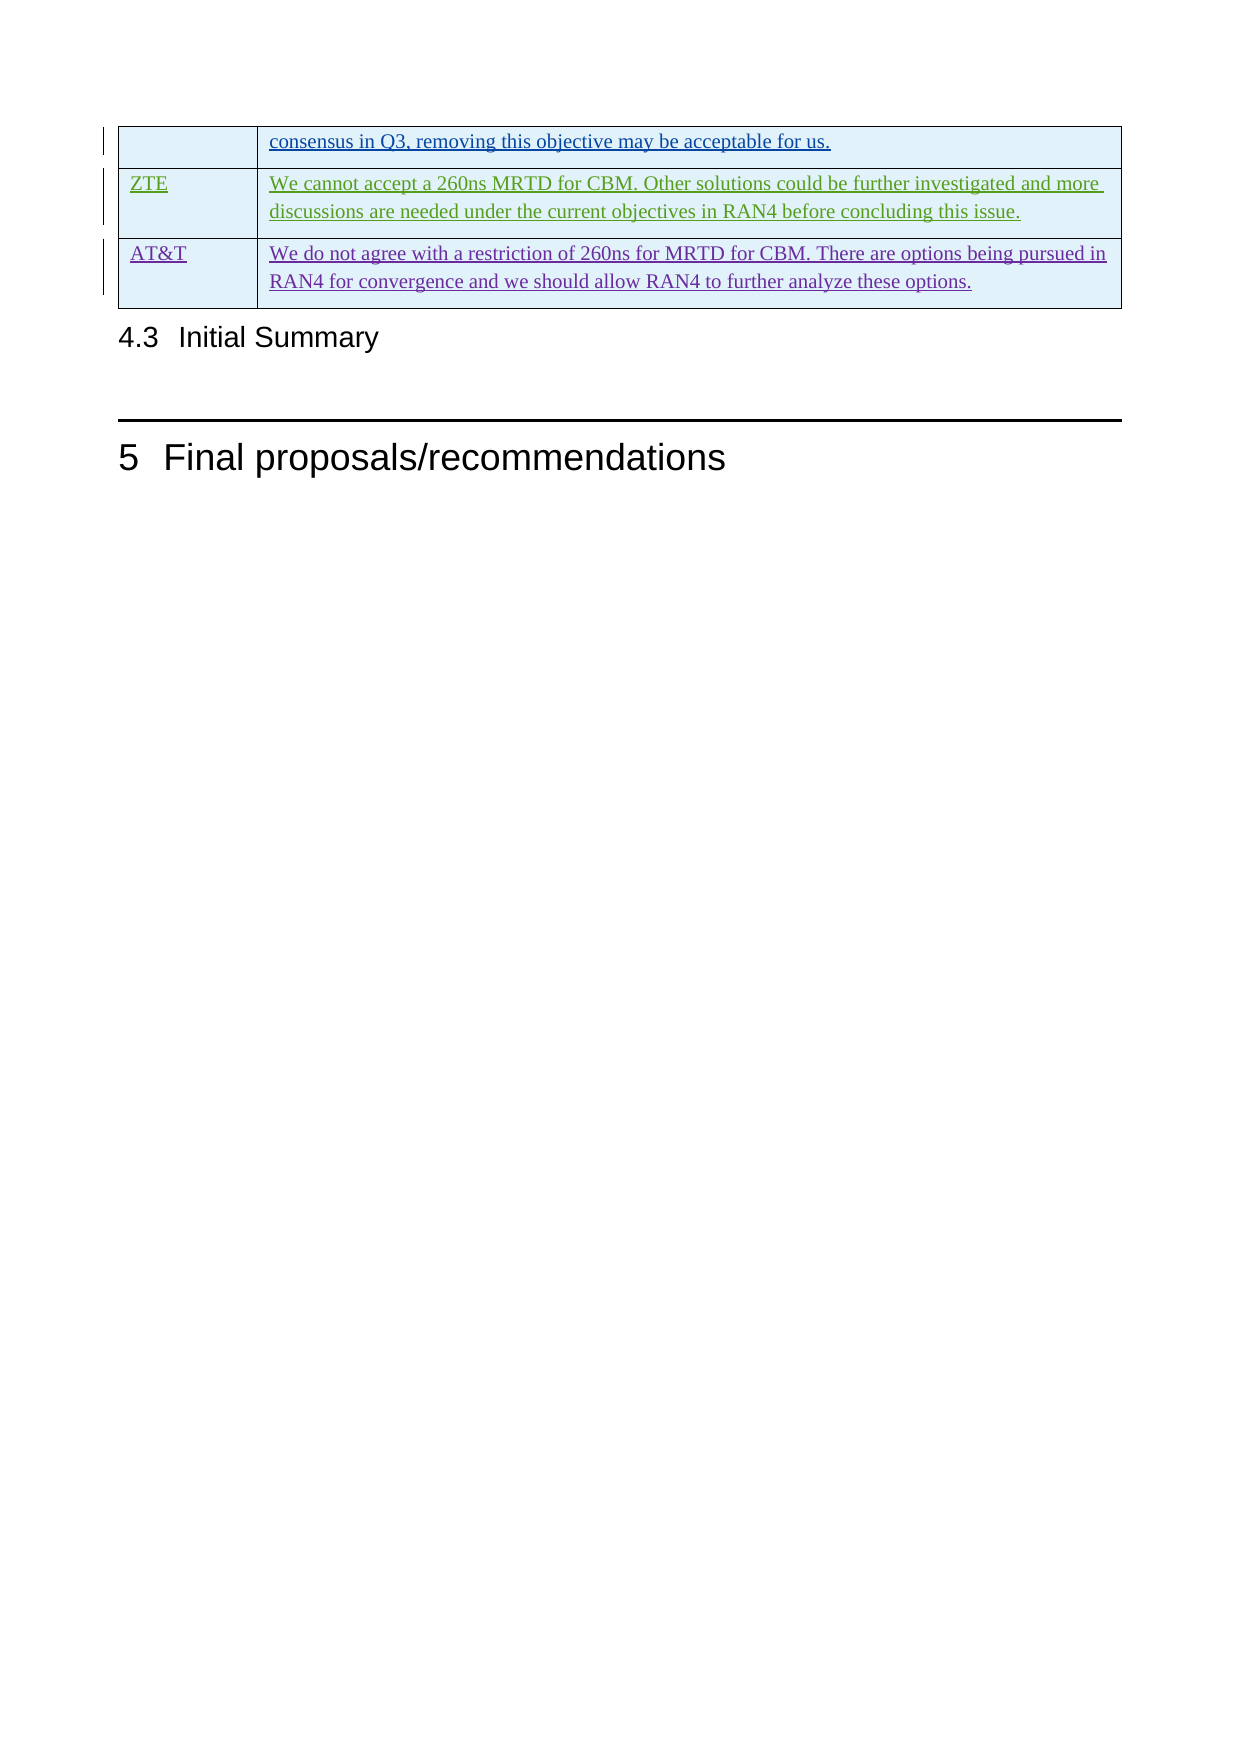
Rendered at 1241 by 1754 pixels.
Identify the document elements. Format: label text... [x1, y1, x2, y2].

subtitle Final proposals/recommendations [118, 422, 1122, 485]
subtitle Initial Summary [118, 309, 1122, 366]
